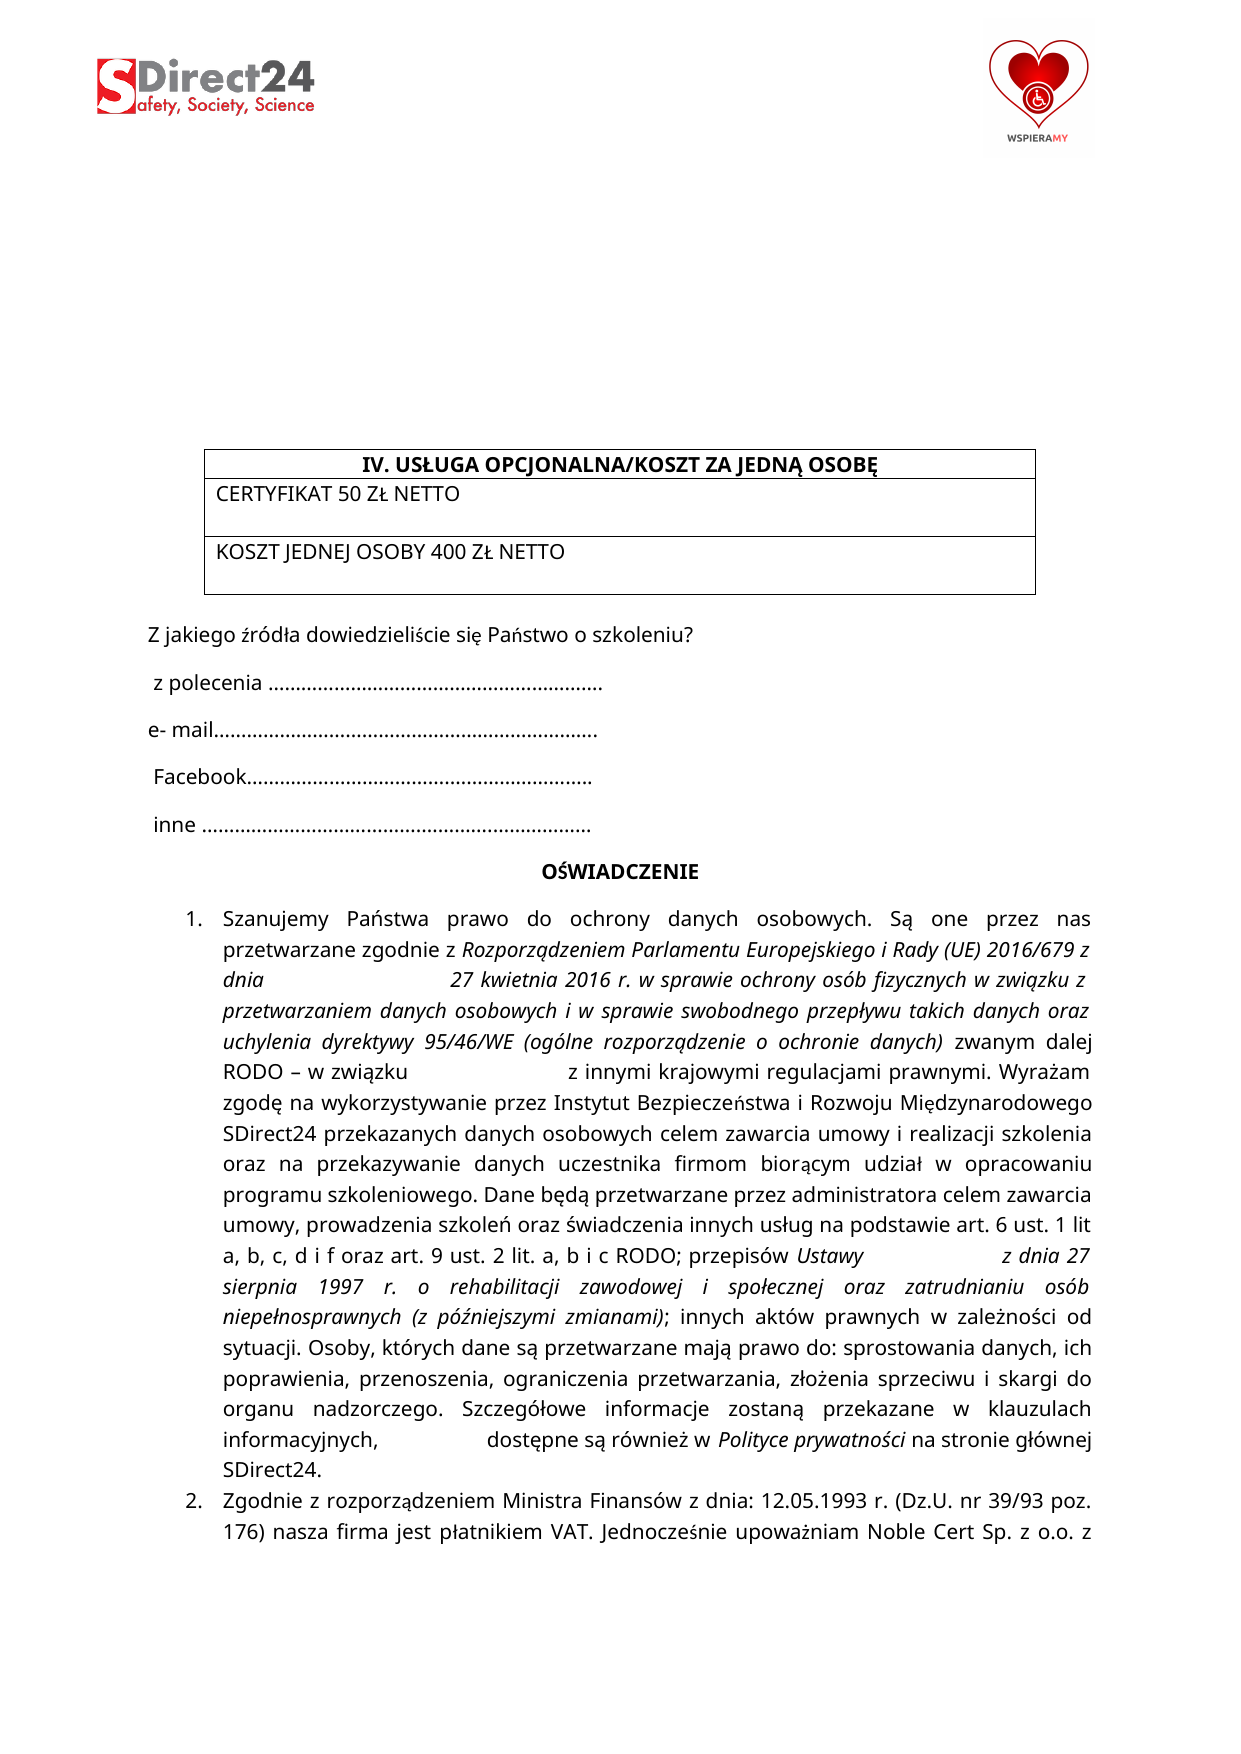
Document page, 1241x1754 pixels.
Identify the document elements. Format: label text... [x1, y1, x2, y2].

text inne ………………………………….………….……………… [148, 810, 1093, 838]
table_cell KOSZT JEDNEJ OSOBY 400 ZŁ NETTO [205, 537, 1035, 594]
table_cell CERTYFIKAT 50 ZŁ NETTO [205, 479, 1035, 536]
text z polecenia ……………………………………………………. [148, 668, 1093, 696]
text Z jakiego źródła dowiedzieliście się Państwo o szkoleniu? [148, 621, 1093, 649]
picture [982, 18, 1096, 158]
list Szanujemy Państwa prawo do ochrony danych osobowych. Są one przez nas przetwarzane zgodnie z Rozporządzeniem Parlamentu Europejskiego i Rady (UE) 2016/679 z dnia 27 kwietnia 2016 r. w sprawie ochrony osób fizycznych w związku z przetwarzaniem danych osobowych i w sprawie swobodnego przepływu takich danych oraz uchylenia dyrektywy 95/46/WE (ogólne rozporządzenie o ochronie danych) zwanym dalej RODO – w związku z innymi krajowymi regulacjami prawnymi. Wyrażam zgodę na wykorzystywanie przez Instytut Bezpieczeństwa i Rozwoju Międzynarodowego SDirect24 przekazanych danych osobowych celem zawarcia umowy i realizacji szkolenia oraz na przekazywanie danych uczestnika firmom biorącym udział w opracowaniu programu szkoleniowego. Dane będą przetwarzane przez administratora celem zawarcia umowy, prowadzenia szkoleń oraz świadczenia innych usług na podstawie art. 6 ust. 1 lit a, b, c, d i f oraz art. 9 ust. 2 lit. a, b i c RODO; przepisów Ustawy z dnia 27 sierpnia 1997 r. o rehabilitacji zawodowej i społecznej oraz zatrudnianiu osób niepełnosprawnych (z późniejszymi zmianami); innych aktów prawnych w zależności od sytuacji. Osoby, których dane są przetwarzane mają prawo do: sprostowania danych, ich poprawienia, przenoszenia, ograniczenia przetwarzania, złożenia sprzeciwu i skargi do organu nadzorczego. Szczegółowe informacje zostaną przekazane w klauzulach informacyjnych, dostępne są również w Polityce prywatności na stronie głównej SDirect24. [185, 904, 1093, 1484]
text e- mail……………………………………………………………. [148, 715, 1093, 743]
text Facebook……………………………….…………………….. [148, 762, 1093, 791]
picture [97, 56, 315, 116]
text OŚWIADCZENIE [148, 857, 1093, 885]
table_header IV. USŁUGA OPCJONALNA/KOSZT ZA JEDNĄ OSOBĘ [205, 450, 1035, 478]
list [185, 1486, 1093, 1545]
